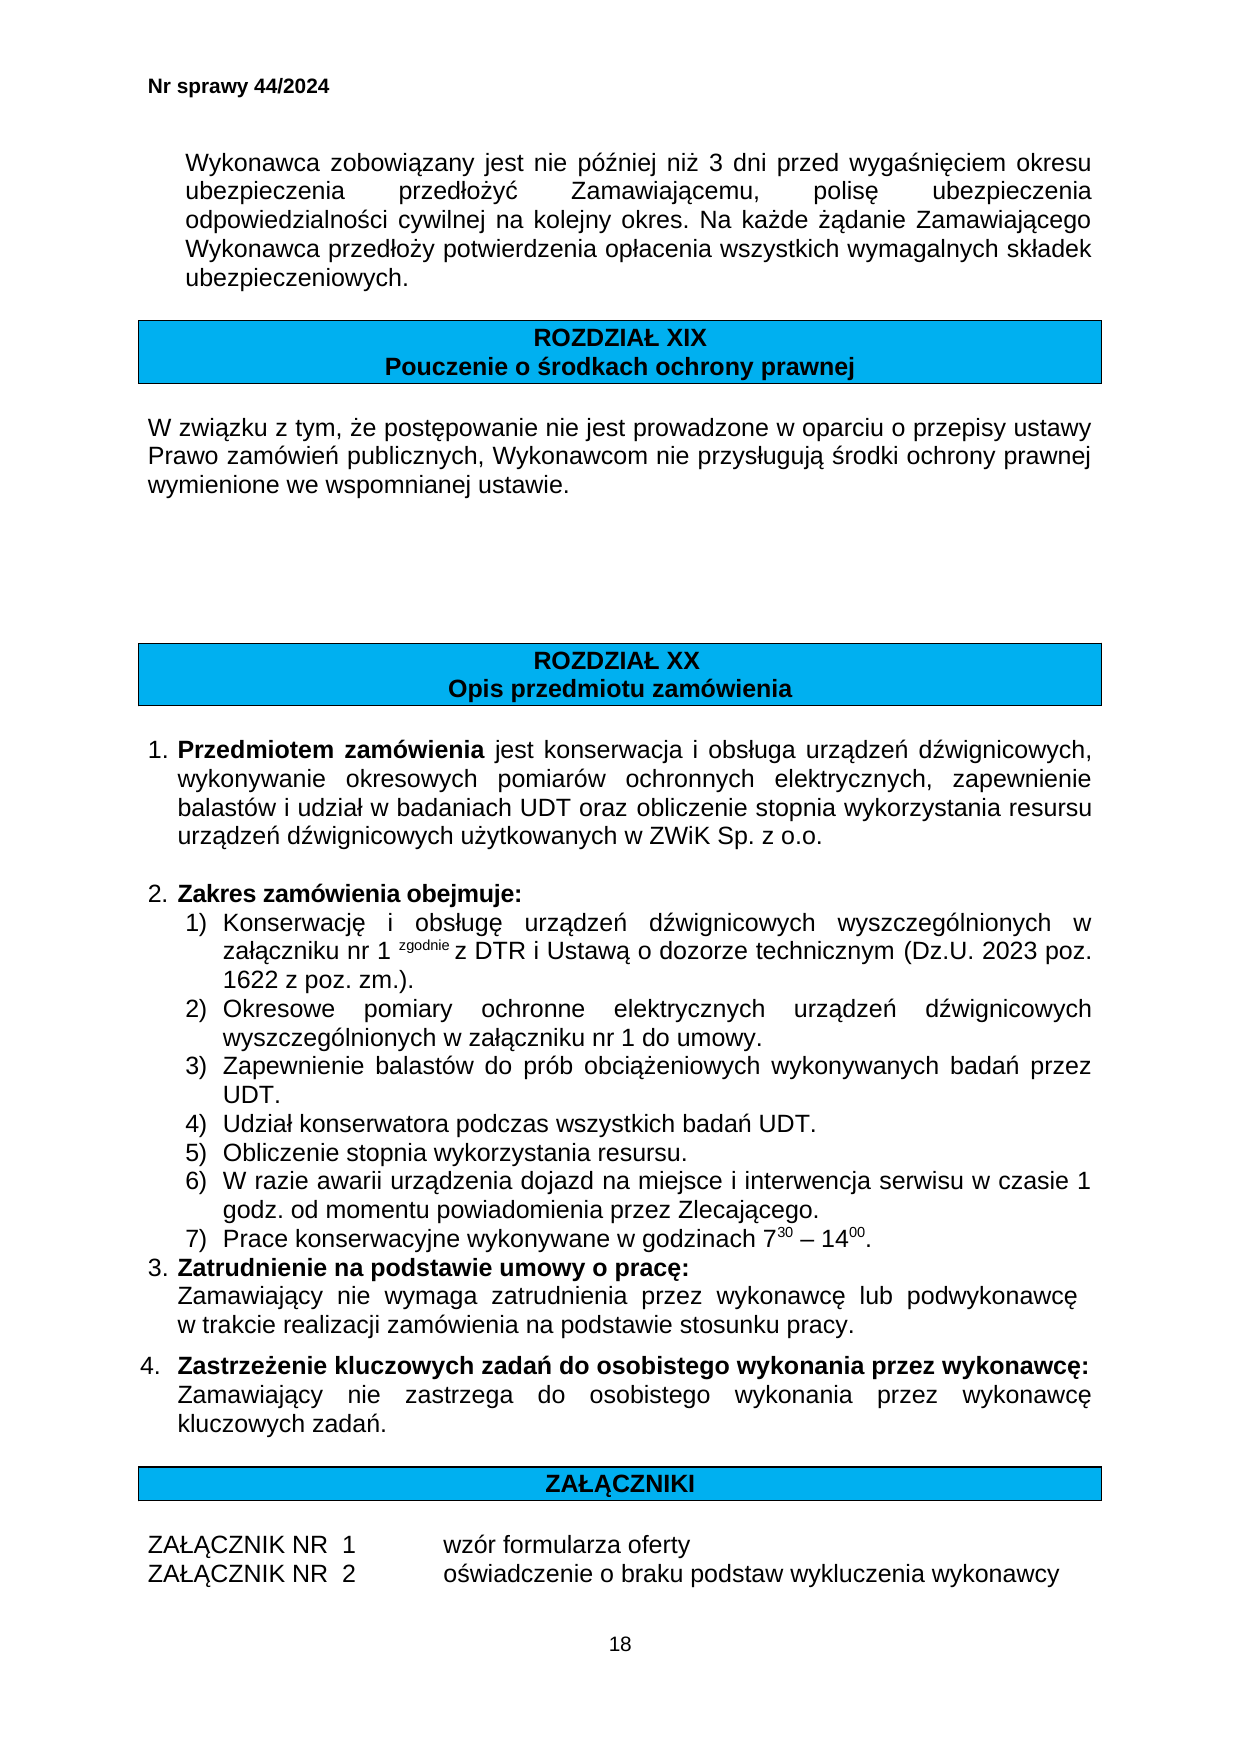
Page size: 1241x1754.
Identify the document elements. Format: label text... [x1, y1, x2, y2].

subtitle ZAŁĄCZNIKI [139, 1468, 1101, 1500]
list Przedmiotem zamówienia jest konserwacja i obsługa urządzeń dźwignicowych, wykonywanie okresowych pomiarów ochronnych elektrycznych, zapewnienie balastów i udział w badaniach UDT oraz obliczenie stopnia wykorzystania resursu urządzeń dźwignicowych użytkowanych w ZWiK Sp. z o.o. [148, 735, 1093, 850]
text ZAŁĄCZNIK NR 1 wzór formularza oferty [148, 1530, 1093, 1559]
list Okresowe pomiary ochronne elektrycznych urządzeń dźwignicowych wyszczególnionych w załączniku nr 1 do umowy. [185, 994, 1093, 1051]
text W związku z tym, że postępowanie nie jest prowadzone w oparciu o przepisy ustawy Prawo zamówień publicznych, Wykonawcom nie przysługują środki ochrony prawnej wymienione we wspomnianej ustawie. [148, 413, 1093, 499]
list Zamawiający nie zastrzega do osobistego wykonania przez wykonawcę kluczowych zadań. [177, 1380, 1092, 1438]
list Zamawiający nie wymaga zatrudnienia przez wykonawcę lub podwykonawcę w trakcie realizacji zamówienia na podstawie stosunku pracy. [177, 1281, 1093, 1339]
list W razie awarii urządzenia dojazd na miejsce i interwencja serwisu w czasie 1 godz. od momentu powiadomienia przez Zlecającego. [185, 1166, 1093, 1224]
list Zakres zamówienia obejmuje: [148, 879, 1093, 908]
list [148, 148, 1093, 291]
list Prace konserwacyjne wykonywane w godzinach 730 – 1400. [185, 1224, 1093, 1253]
list Obliczenie stopnia wykorzystania resursu. [185, 1138, 1093, 1166]
text ZAŁĄCZNIK NR 2 oświadczenie o braku podstaw wykluczenia wykonawcy [148, 1559, 1093, 1588]
subtitle ROZDZIAŁ XIX Pouczenie o środkach ochrony prawnej [139, 321, 1101, 383]
list Udział konserwatora podczas wszystkich badań UDT. [185, 1109, 1093, 1138]
list Zapewnienie balastów do prób obciążeniowych wykonywanych badań przez UDT. [185, 1051, 1093, 1109]
list Zastrzeżenie kluczowych zadań do osobistego wykonania przez wykonawcę: [140, 1351, 1092, 1380]
subtitle ROZDZIAŁ XX Opis przedmiotu zamówienia [139, 644, 1101, 705]
list Zatrudnienie na podstawie umowy o pracę: [148, 1253, 1092, 1281]
list Konserwację i obsługę urządzeń dźwignicowych wyszczególnionych w załączniku nr 1 zgodnie z DTR i Ustawą o dozorze technicznym (Dz.U. 2023 poz. 1622 z poz. zm.). [185, 908, 1093, 994]
